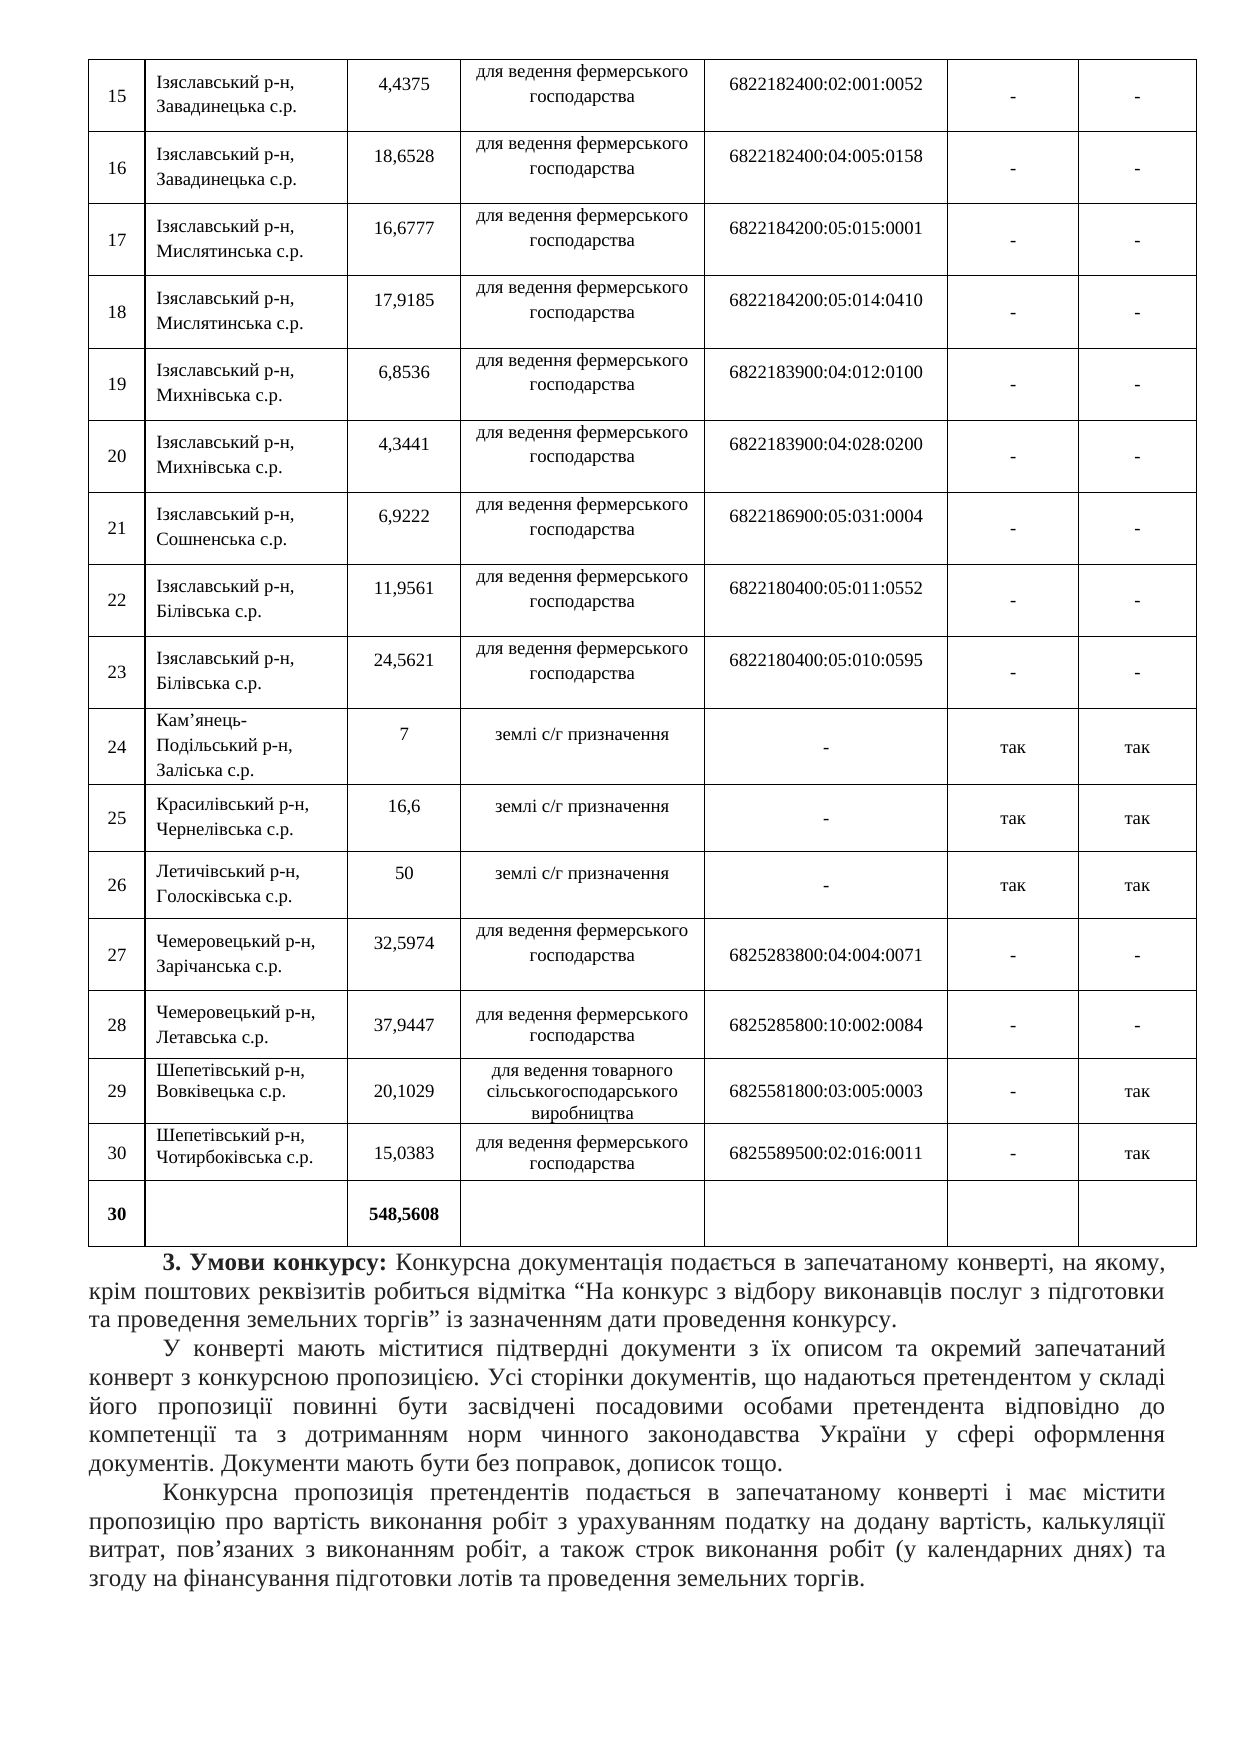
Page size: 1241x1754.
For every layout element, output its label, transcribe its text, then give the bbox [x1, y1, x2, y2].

table_cell - [948, 919, 1078, 990]
table_cell 15,0383 [348, 1124, 460, 1180]
table_cell [146, 1181, 347, 1246]
table_cell 18 [89, 276, 144, 347]
table_cell 16 [89, 132, 144, 203]
table_cell - [1079, 493, 1196, 564]
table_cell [461, 60, 704, 131]
table_cell для ведення фермерського господарства [461, 493, 704, 564]
table_cell для ведення фермерського господарства [461, 991, 704, 1057]
table_cell - [705, 852, 947, 918]
table_cell - [1079, 565, 1196, 636]
table_cell - [948, 1059, 1078, 1123]
table_cell так [1079, 1124, 1196, 1180]
table_cell для ведення фермерського господарства [461, 919, 704, 990]
table_cell - [705, 709, 947, 784]
table_cell 6825581800:03:005:0003 [705, 1059, 947, 1123]
table_cell 6822183900:04:012:0100 [705, 349, 947, 419]
table_cell - [1079, 421, 1196, 492]
table_cell для ведення товарного сільськогосподарського виробництва [461, 1059, 704, 1123]
text У конверті мають міститися підтвердні документи з їх описом та окремий запечатаний конверт з конкурсною пропозицією. Усі сторінки документів, що надаються претендентом у складі його пропозиції повинні бути засвідчені посадовими особами претендента відповідно до компетенції та з дотриманням норм чинного законодавства України у сфері оформлення документів. Документи мають бути без поправок, дописок тощо. [89, 1333, 1167, 1477]
table_cell 25 [89, 785, 144, 851]
table_cell для ведення фермерського господарства [461, 421, 704, 492]
table_cell Красилівський р-н, Чернелівська с.р. [146, 785, 347, 851]
table_cell - [948, 132, 1078, 203]
table_cell 16,6 [348, 785, 460, 851]
table_cell - [948, 276, 1078, 347]
table_cell 6,8536 [348, 349, 460, 419]
table_cell Чемеровецький р-н, Зарічанська с.р. [146, 919, 347, 990]
table_cell 6825285800:10:002:0084 [705, 991, 947, 1057]
table_cell 24 [89, 709, 144, 784]
table_cell 22 [89, 565, 144, 636]
table_cell Шепетівський р-н, Вовківецька с.р. [146, 1059, 347, 1123]
table_cell - [1079, 60, 1196, 131]
table_cell 11,9561 [348, 565, 460, 636]
table_cell так [1079, 852, 1196, 918]
table_cell 20 [89, 421, 144, 492]
table_cell для ведення фермерського господарства [461, 1124, 704, 1180]
table_cell [1079, 1181, 1196, 1246]
table_cell 30 [89, 1124, 144, 1180]
table_cell - [948, 421, 1078, 492]
table_cell землі с/г призначення [461, 785, 704, 851]
table_cell 4,4375 [348, 60, 460, 131]
table_cell Ізяславський р-н, Михнівська с.р. [146, 349, 347, 419]
table_cell - [1079, 204, 1196, 275]
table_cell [146, 132, 347, 203]
table_cell - [948, 637, 1078, 708]
text Конкурсна пропозиція претендентів подається в запечатаному конверті і має містити пропозицію про вартість виконання робіт з урахуванням податку на додану вартість, калькуляції витрат, пов’язаних з виконанням робіт, а також строк виконання робіт (у календарних днях) та згоду на фінансування підготовки лотів та проведення земельних торгів. [89, 1477, 1167, 1592]
table_cell - [948, 565, 1078, 636]
table_cell 24,5621 [348, 637, 460, 708]
table_cell Ізяславський р-н, Білівська с.р. [146, 637, 347, 708]
table_cell 50 [348, 852, 460, 918]
table_cell 6825589500:02:016:0011 [705, 1124, 947, 1180]
table_cell Ізяславський р-н, Білівська с.р. [146, 565, 347, 636]
table_cell так [948, 852, 1078, 918]
table_cell для ведення фермерського господарства [461, 276, 704, 347]
table_cell - [1079, 276, 1196, 347]
table_cell - [948, 349, 1078, 419]
table_cell 6822180400:05:011:0552 [705, 565, 947, 636]
table_cell - [948, 493, 1078, 564]
table_cell 6822182400:02:001:0052 [705, 60, 947, 131]
table_cell 6822180400:05:010:0595 [705, 637, 947, 708]
table_cell 4,3441 [348, 421, 460, 492]
table_cell 6822184200:05:014:0410 [705, 276, 947, 347]
table_cell 16,6777 [348, 204, 460, 275]
table_cell так [948, 709, 1078, 784]
table_cell - [1079, 132, 1196, 203]
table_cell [461, 132, 704, 203]
table_cell Ізяславський р-н, Мислятинська с.р. [146, 204, 347, 275]
table_cell - [1079, 637, 1196, 708]
table_cell - [948, 60, 1078, 131]
table_cell [705, 1181, 947, 1246]
table_cell 23 [89, 637, 144, 708]
table_cell 32,5974 [348, 919, 460, 990]
table_cell 30 [89, 1181, 144, 1246]
table_cell 19 [89, 349, 144, 419]
table_cell 6822184200:05:015:0001 [705, 204, 947, 275]
table_cell 37,9447 [348, 991, 460, 1057]
table_cell - [1079, 991, 1196, 1057]
table_cell землі с/г призначення [461, 852, 704, 918]
table_cell 29 [89, 1059, 144, 1123]
table_cell 6825283800:04:004:0071 [705, 919, 947, 990]
table_cell так [1079, 1059, 1196, 1123]
table_cell Ізяславський р-н, Мислятинська с.р. [146, 276, 347, 347]
table_cell землі с/г призначення [461, 709, 704, 784]
table_cell 18,6528 [348, 132, 460, 203]
table_cell так [1079, 709, 1196, 784]
table_cell для ведення фермерського господарства [461, 204, 704, 275]
table_cell 21 [89, 493, 144, 564]
table_cell - [948, 991, 1078, 1057]
text 3. Умови конкурсу: Конкурсна документація подається в запечатаному конверті, на якому, крім поштових реквізитів робиться відмітка “На конкурс з відбору виконавців послуг з підготовки та проведення земельних торгів” із зазначенням дати проведення конкурсу. [89, 1247, 1167, 1333]
table_cell так [1079, 785, 1196, 851]
table_cell для ведення фермерського господарства [461, 349, 704, 419]
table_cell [146, 60, 347, 131]
table_cell 6822183900:04:028:0200 [705, 421, 947, 492]
table_cell 548,5608 [348, 1181, 460, 1246]
table_cell - [948, 1124, 1078, 1180]
table_cell 28 [89, 991, 144, 1057]
table_cell 17 [89, 204, 144, 275]
table_cell - [1079, 919, 1196, 990]
table_cell Шепетівський р-н, Чотирбоківська с.р. [146, 1124, 347, 1180]
table_cell для ведення фермерського господарства [461, 565, 704, 636]
table_cell [948, 1181, 1078, 1246]
table_cell Кам’янець-Подільський р-н, Заліська с.р. [146, 709, 347, 784]
table_cell [461, 1181, 704, 1246]
table_cell Летичівський р-н, Голосківська с.р. [146, 852, 347, 918]
table_cell - [705, 785, 947, 851]
table_cell 20,1029 [348, 1059, 460, 1123]
table_cell Ізяславський р-н, Михнівська с.р. [146, 421, 347, 492]
table_cell для ведення фермерського господарства [461, 637, 704, 708]
table_cell так [948, 785, 1078, 851]
table_cell - [1079, 349, 1196, 419]
table_cell 15 [89, 60, 144, 131]
table_cell 26 [89, 852, 144, 918]
table_cell 27 [89, 919, 144, 990]
table_cell Ізяславський р-н, Сошненська с.р. [146, 493, 347, 564]
table_cell 17,9185 [348, 276, 460, 347]
table_cell Чемеровецький р-н, Летавська с.р. [146, 991, 347, 1057]
table_cell - [948, 204, 1078, 275]
table_cell 7 [348, 709, 460, 784]
table_cell 6822182400:04:005:0158 [705, 132, 947, 203]
table_cell 6822186900:05:031:0004 [705, 493, 947, 564]
table_cell 6,9222 [348, 493, 460, 564]
